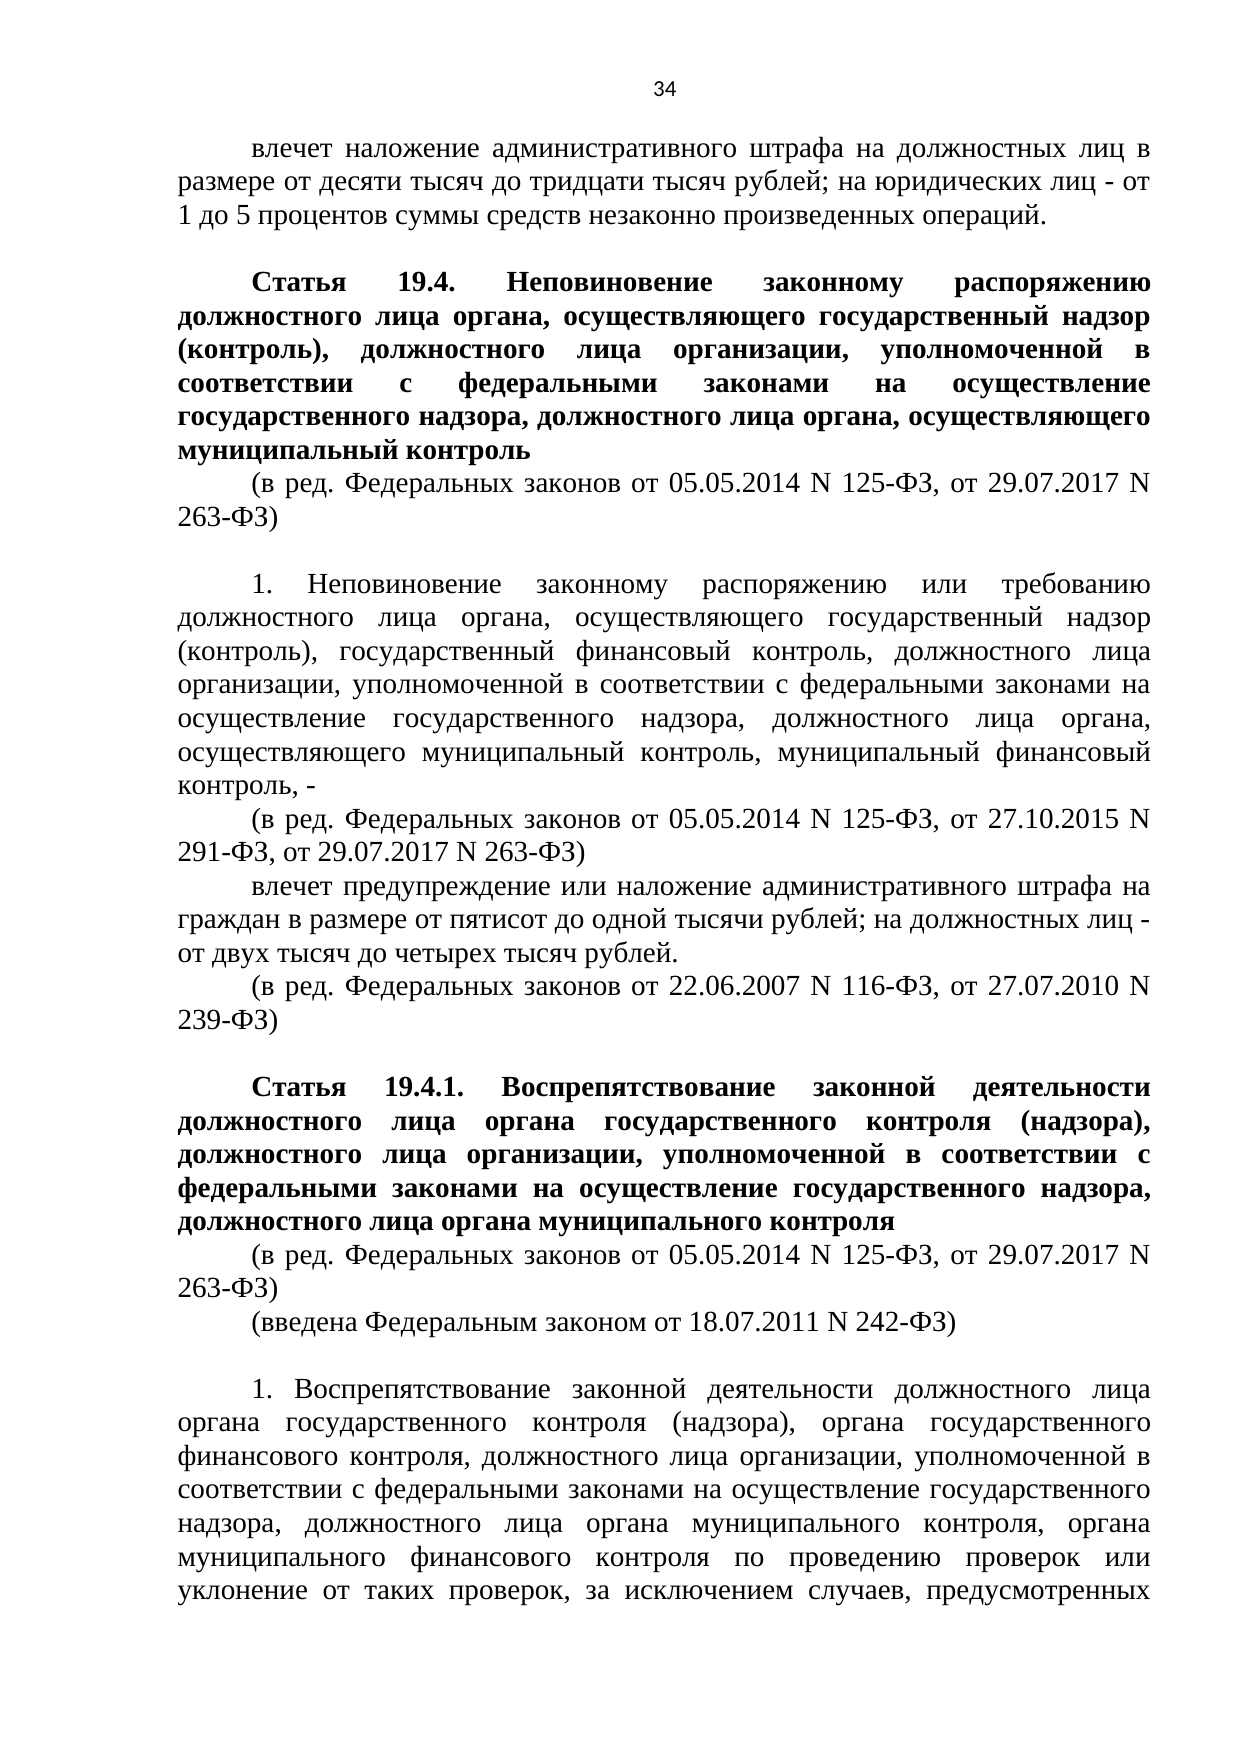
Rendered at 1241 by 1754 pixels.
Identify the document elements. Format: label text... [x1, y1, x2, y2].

text (в ред. Федеральных законов от 22.06.2007 N 116-ФЗ, от 27.07.2010 N 239-ФЗ) [177, 968, 1152, 1036]
text влечет наложение административного штрафа на должностных лиц в размере от десяти тысяч до тридцати тысяч рублей; на юридических лиц - от 1 до 5 процентов суммы средств незаконно произведенных операций. [177, 130, 1152, 231]
text Статья 19.4. Неповиновение законному распоряжению должностного лица органа, осуществляющего государственный надзор (контроль), должностного лица организации, уполномоченной в соответствии с федеральными законами на осуществление государственного надзора, должностного лица органа, осуществляющего муниципальный контроль [177, 264, 1152, 465]
text (в ред. Федеральных законов от 05.05.2014 N 125-ФЗ, от 29.07.2017 N 263-ФЗ) [177, 465, 1152, 532]
text (в ред. Федеральных законов от 05.05.2014 N 125-ФЗ, от 29.07.2017 N 263-ФЗ) [177, 1237, 1152, 1304]
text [177, 1371, 1152, 1606]
text (введена Федеральным законом от 18.07.2011 N 242-ФЗ) [177, 1304, 1152, 1337]
text (в ред. Федеральных законов от 05.05.2014 N 125-ФЗ, от 27.10.2015 N 291-ФЗ, от 29.07.2017 N 263-ФЗ) [177, 801, 1152, 868]
text 1. Неповиновение законному распоряжению или требованию должностного лица органа, осуществляющего государственный надзор (контроль), государственный финансовый контроль, должностного лица организации, уполномоченной в соответствии с федеральными законами на осуществление государственного надзора, должностного лица органа, осуществляющего муниципальный контроль, муниципальный финансовый контроль, - [177, 566, 1152, 801]
text влечет предупреждение или наложение административного штрафа на граждан в размере от пятисот до одной тысячи рублей; на должностных лиц - от двух тысяч до четырех тысяч рублей. [177, 868, 1152, 968]
text Статья 19.4.1. Воспрепятствование законной деятельности должностного лица органа государственного контроля (надзора), должностного лица организации, уполномоченной в соответствии с федеральными законами на осуществление государственного надзора, должностного лица органа муниципального контроля [177, 1069, 1152, 1237]
